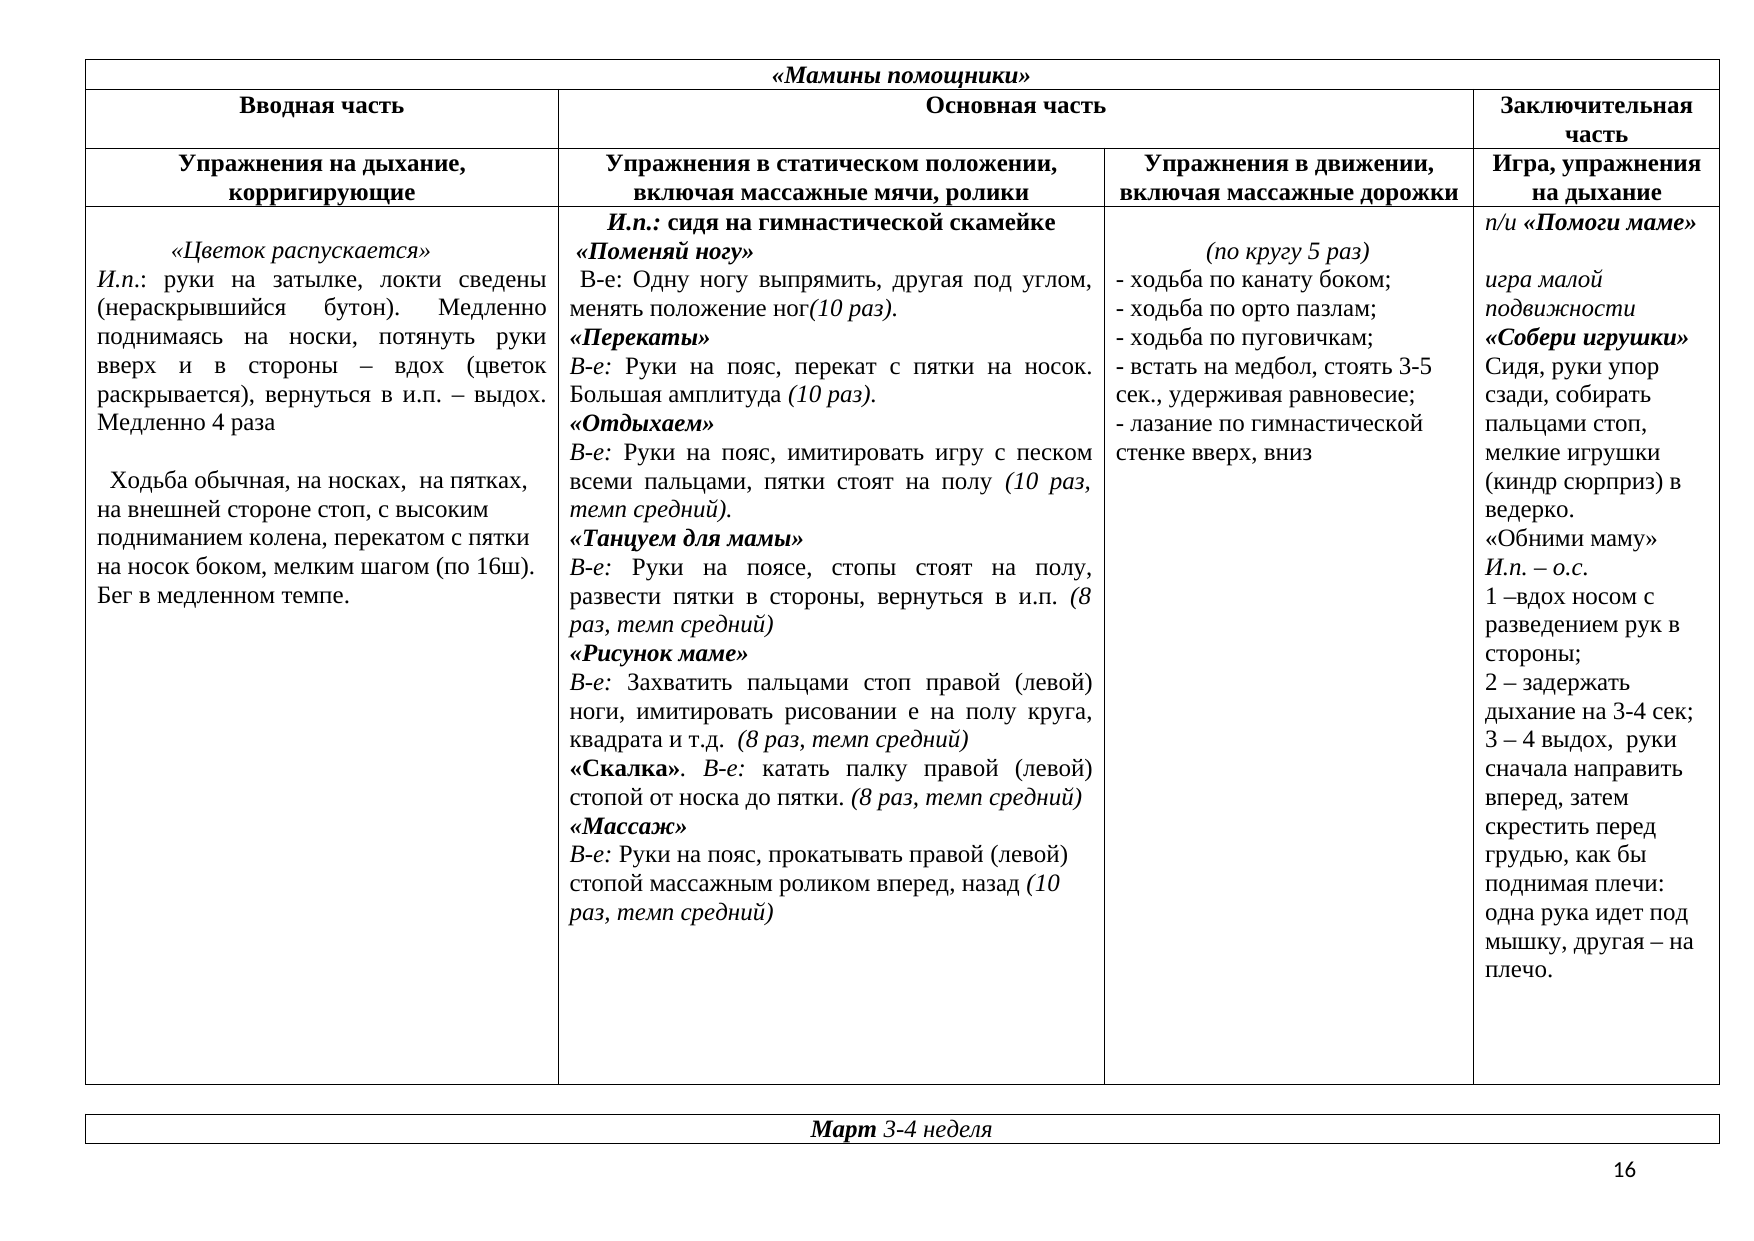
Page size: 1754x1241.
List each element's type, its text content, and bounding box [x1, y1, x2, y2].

table_cell Игра, упражнения на дыхание [1474, 149, 1719, 206]
table_cell Упражнения на дыхание, корригирующие [86, 149, 558, 206]
table_cell Упражнения в движении, включая массажные дорожки [1105, 149, 1473, 206]
table_cell «Цветок распускается» И.п.: руки на затылке, локти сведены (нераскрывшийся бутон). Медленно поднимаясь на носки, потянуть руки вверх и в стороны – вдох (цветок раскрывается), вернуться в и.п. – выдох. Медленно 4 раза Ходьба обычная, на носках, на пятках, на внешней стороне стоп, с высоким подниманием колена, перекатом с пятки на носок боком, мелким шагом (по 16ш). Бег в медленном темпе. [86, 207, 558, 1084]
table_cell Вводная часть [86, 90, 558, 147]
table_cell (по кругу 5 раз) - ходьба по канату боком; - ходьба по орто пазлам; - ходьба по пуговичкам; - встать на медбол, стоять 3-5 сек., удерживая равновесие; - лазание по гимнастической стенке вверх, вниз [1105, 207, 1473, 1084]
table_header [86, 60, 1719, 89]
table_cell Упражнения в статическом положении, включая массажные мячи, ролики [559, 149, 1104, 206]
table_cell Заключительная часть [1474, 90, 1719, 147]
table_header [86, 1115, 1719, 1143]
table_cell И.п.: сидя на гимнастической скамейке «Поменяй ногу» В-е: Одну ногу выпрямить, другая под углом, менять положение ног(10 раз). «Перекаты» В-е: Руки на пояс, перекат с пятки на носок. Большая амплитуда (10 раз). «Отдыхаем» В-е: Руки на пояс, имитировать игру с песком всеми пальцами, пятки стоят на полу (10 раз, темп средний). «Танцуем для мамы» В-е: Руки на поясе, стопы стоят на полу, развести пятки в стороны, вернуться в и.п. (8 раз, темп средний) «Рисунок маме» В-е: Захватить пальцами стоп правой (левой) ноги, имитировать рисовании е на полу круга, квадрата и т.д. (8 раз, темп средний) «Скалка». В-е: катать палку правой (левой) стопой от носка до пятки. (8 раз, темп средний) «Массаж» В-е: Руки на пояс, прокатывать правой (левой) стопой массажным роликом вперед, назад (10 раз, темп средний) [559, 207, 1104, 1084]
table_cell п/и «Помоги маме» игра малой подвижности «Собери игрушки» Сидя, руки упор сзади, собирать пальцами стоп, мелкие игрушки (киндр сюрприз) в ведерко. «Обними маму» И.п. – о.с. 1 –вдох носом с разведением рук в стороны; 2 – задержать дыхание на 3-4 сек; 3 – 4 выдох, руки сначала направить вперед, затем скрестить перед грудью, как бы поднимая плечи: одна рука идет под мышку, другая – на плечо. [1474, 207, 1719, 1084]
table_cell Основная часть [559, 90, 1473, 147]
